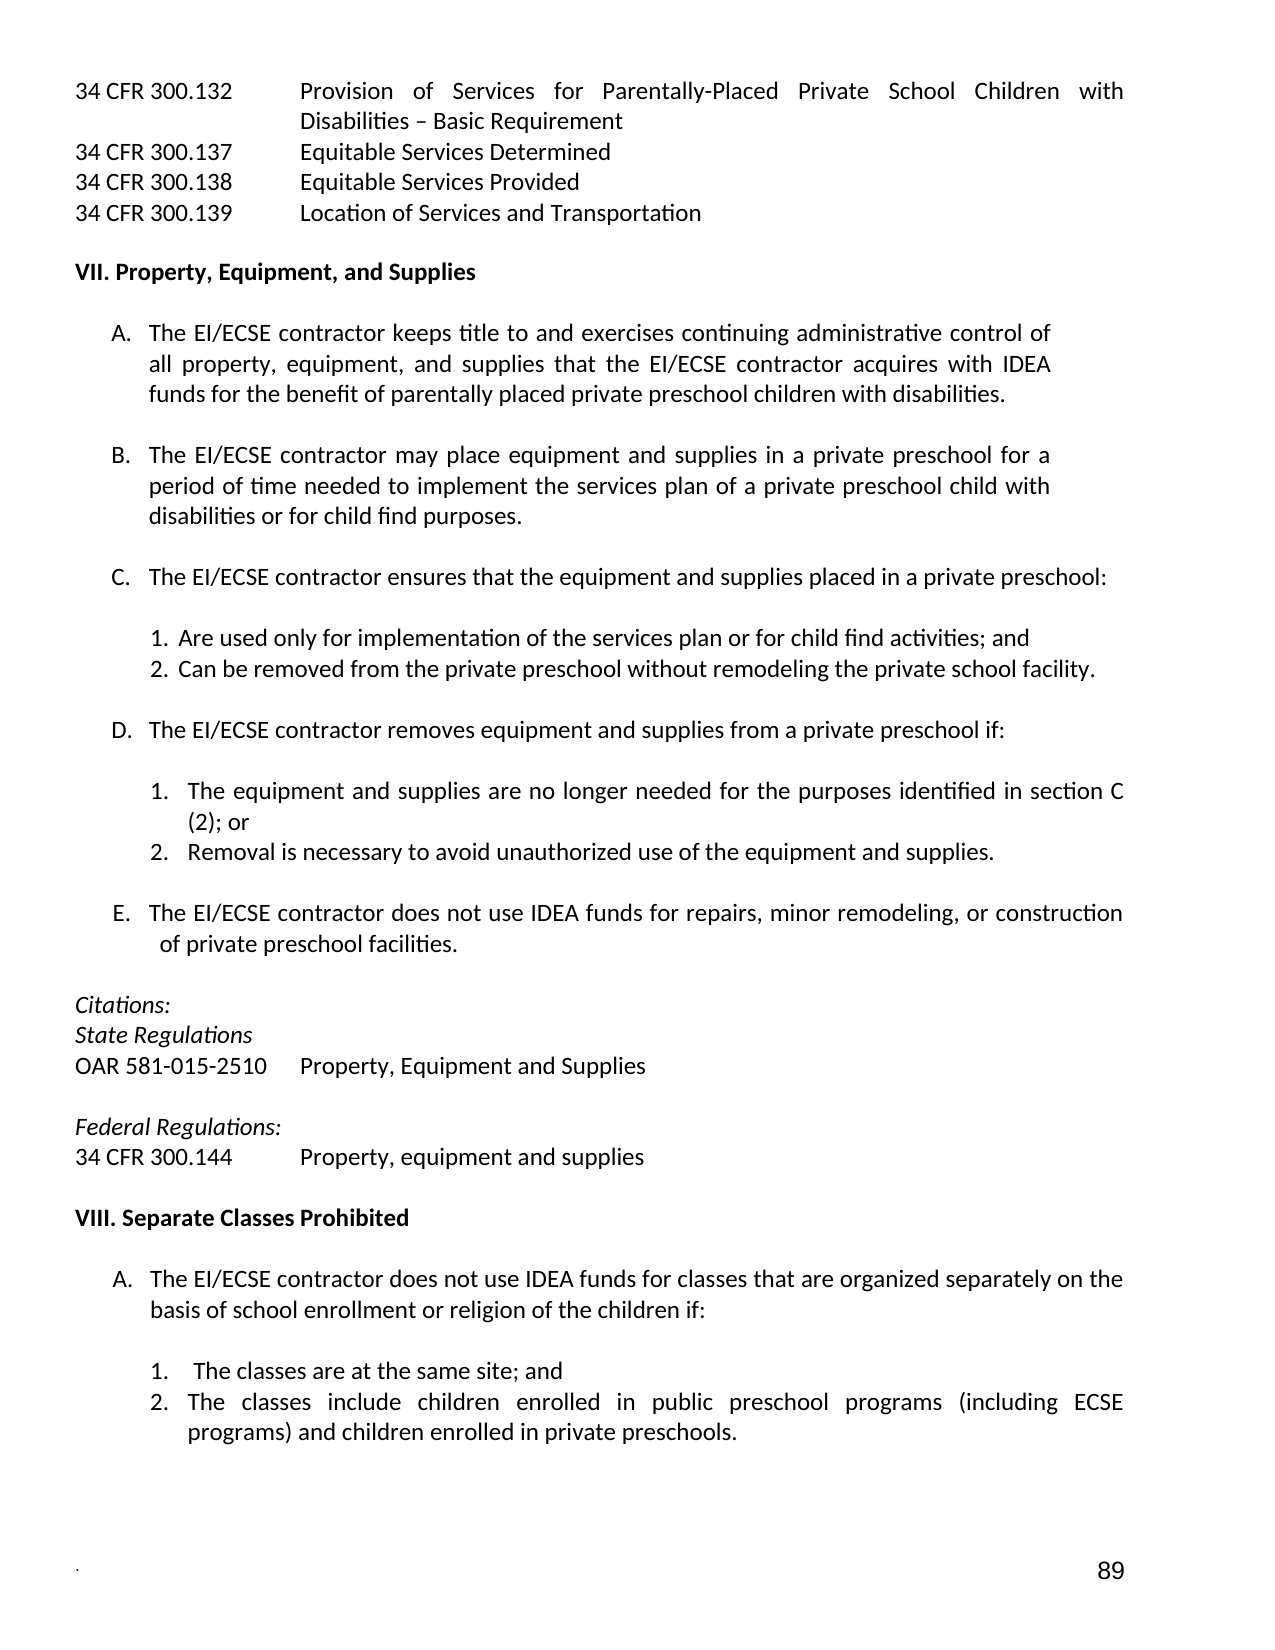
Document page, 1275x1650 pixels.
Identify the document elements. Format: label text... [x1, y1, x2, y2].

list The EI/ECSE contractor keeps title to and exercises continuing administrative control of all property, equipment, and supplies that the EI/ECSE contractor acquires with IDEA funds for the benefit of parentally placed private preschool children with disabilities. [111, 317, 1052, 409]
text 34 CFR 300.137 Equitable Services Determined [75, 136, 1125, 167]
list The equipment and supplies are no longer needed for the purposes identified in section C (2); or [150, 775, 1125, 836]
text State Regulations [75, 1019, 1125, 1050]
list The classes are at the same site; and [150, 1355, 1125, 1386]
text 2. Can be removed from the private preschool without remodeling the private school facility. [150, 653, 1125, 684]
subtitle VIII. Separate Classes Prohibited [75, 1202, 1125, 1233]
text 34 CFR 300.132 Provision of Services for Parentally-Placed Private School Children with Disabilities – Basic Requirement [75, 75, 1125, 136]
text Citations: [75, 989, 1125, 1019]
list The EI/ECSE contractor may place equipment and supplies in a private preschool for a period of time needed to implement the services plan of a private preschool child with disabilities or for child find purposes. [111, 439, 1052, 531]
list The EI/ECSE contractor ensures that the equipment and supplies placed in a private preschool: [111, 562, 1125, 592]
list The EI/ECSE contractor removes equipment and supplies from a private preschool if: [111, 714, 1125, 745]
list The EI/ECSE contractor does not use IDEA funds for classes that are organized separately on the basis of school enrollment or religion of the children if: [112, 1263, 1125, 1324]
subtitle VII. Property, Equipment, and Supplies [75, 256, 1125, 287]
list The classes include children enrolled in public preschool programs (including ECSE programs) and children enrolled in private preschools. [150, 1386, 1125, 1447]
text 1. Are used only for implementation of the services plan or for child find activities; and [150, 623, 1125, 653]
text OAR 581-015-2510 Property, Equipment and Supplies [75, 1050, 1125, 1080]
text 34 CFR 300.138 Equitable Services Provided [75, 167, 1125, 197]
list Removal is necessary to avoid unauthorized use of the equipment and supplies. [150, 836, 1125, 867]
text 34 CFR 300.139 Location of Services and Transportation [75, 197, 1125, 228]
text 34 CFR 300.144 Property, equipment and supplies [75, 1141, 1125, 1172]
list The EI/ECSE contractor does not use IDEA funds for repairs, minor remodeling, or construction of private preschool facilities. [112, 897, 1125, 958]
text Federal Regulations: [75, 1111, 1125, 1141]
